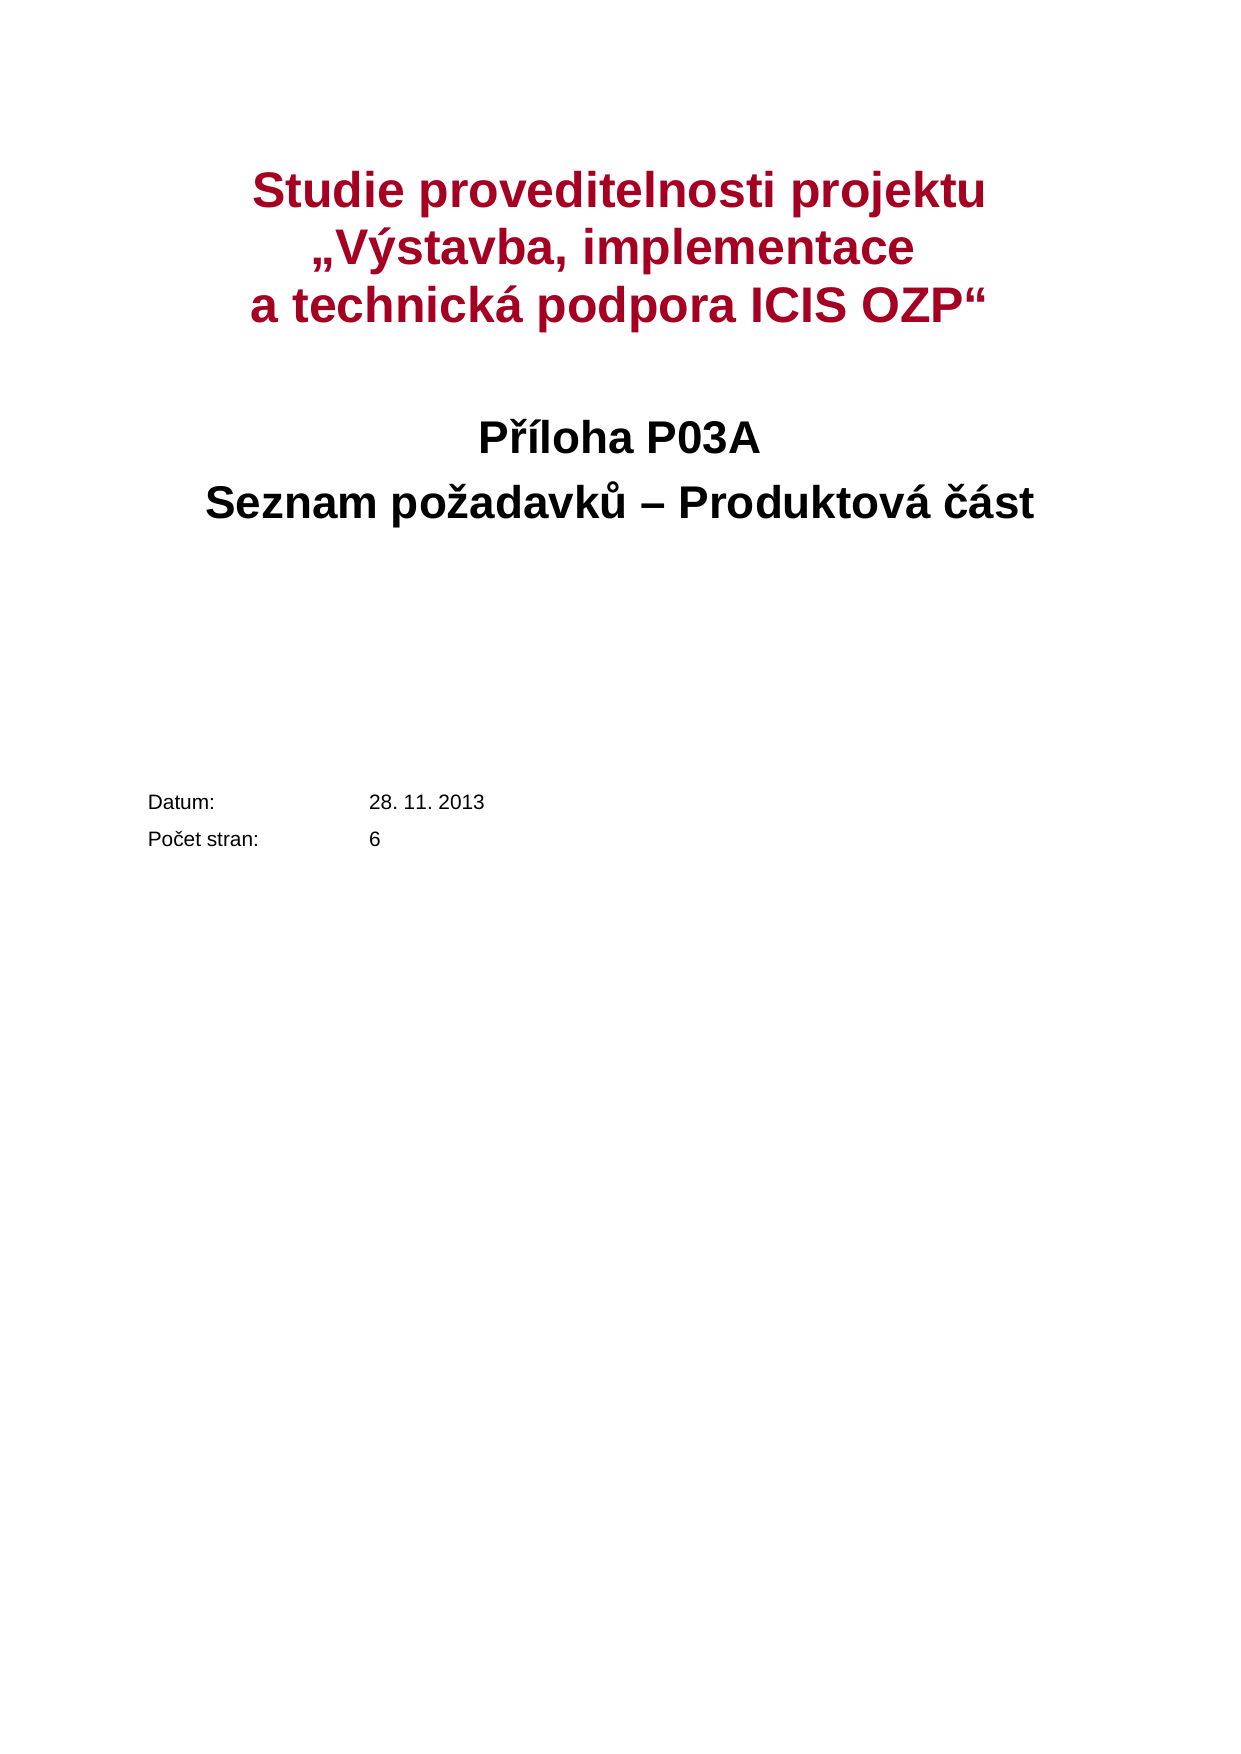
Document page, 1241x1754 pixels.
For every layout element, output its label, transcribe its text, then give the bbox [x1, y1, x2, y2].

text Příloha P03A [148, 410, 1093, 463]
text Seznam požadavků – Produktová část [148, 476, 1093, 528]
text Počet stran: [148, 827, 1093, 851]
text Studie proveditelnosti projektu „Výstavba, implementace a technická podpora ICIS OZP“ [148, 160, 1093, 333]
text Datum: 28. 11. 2013 [148, 790, 1093, 814]
